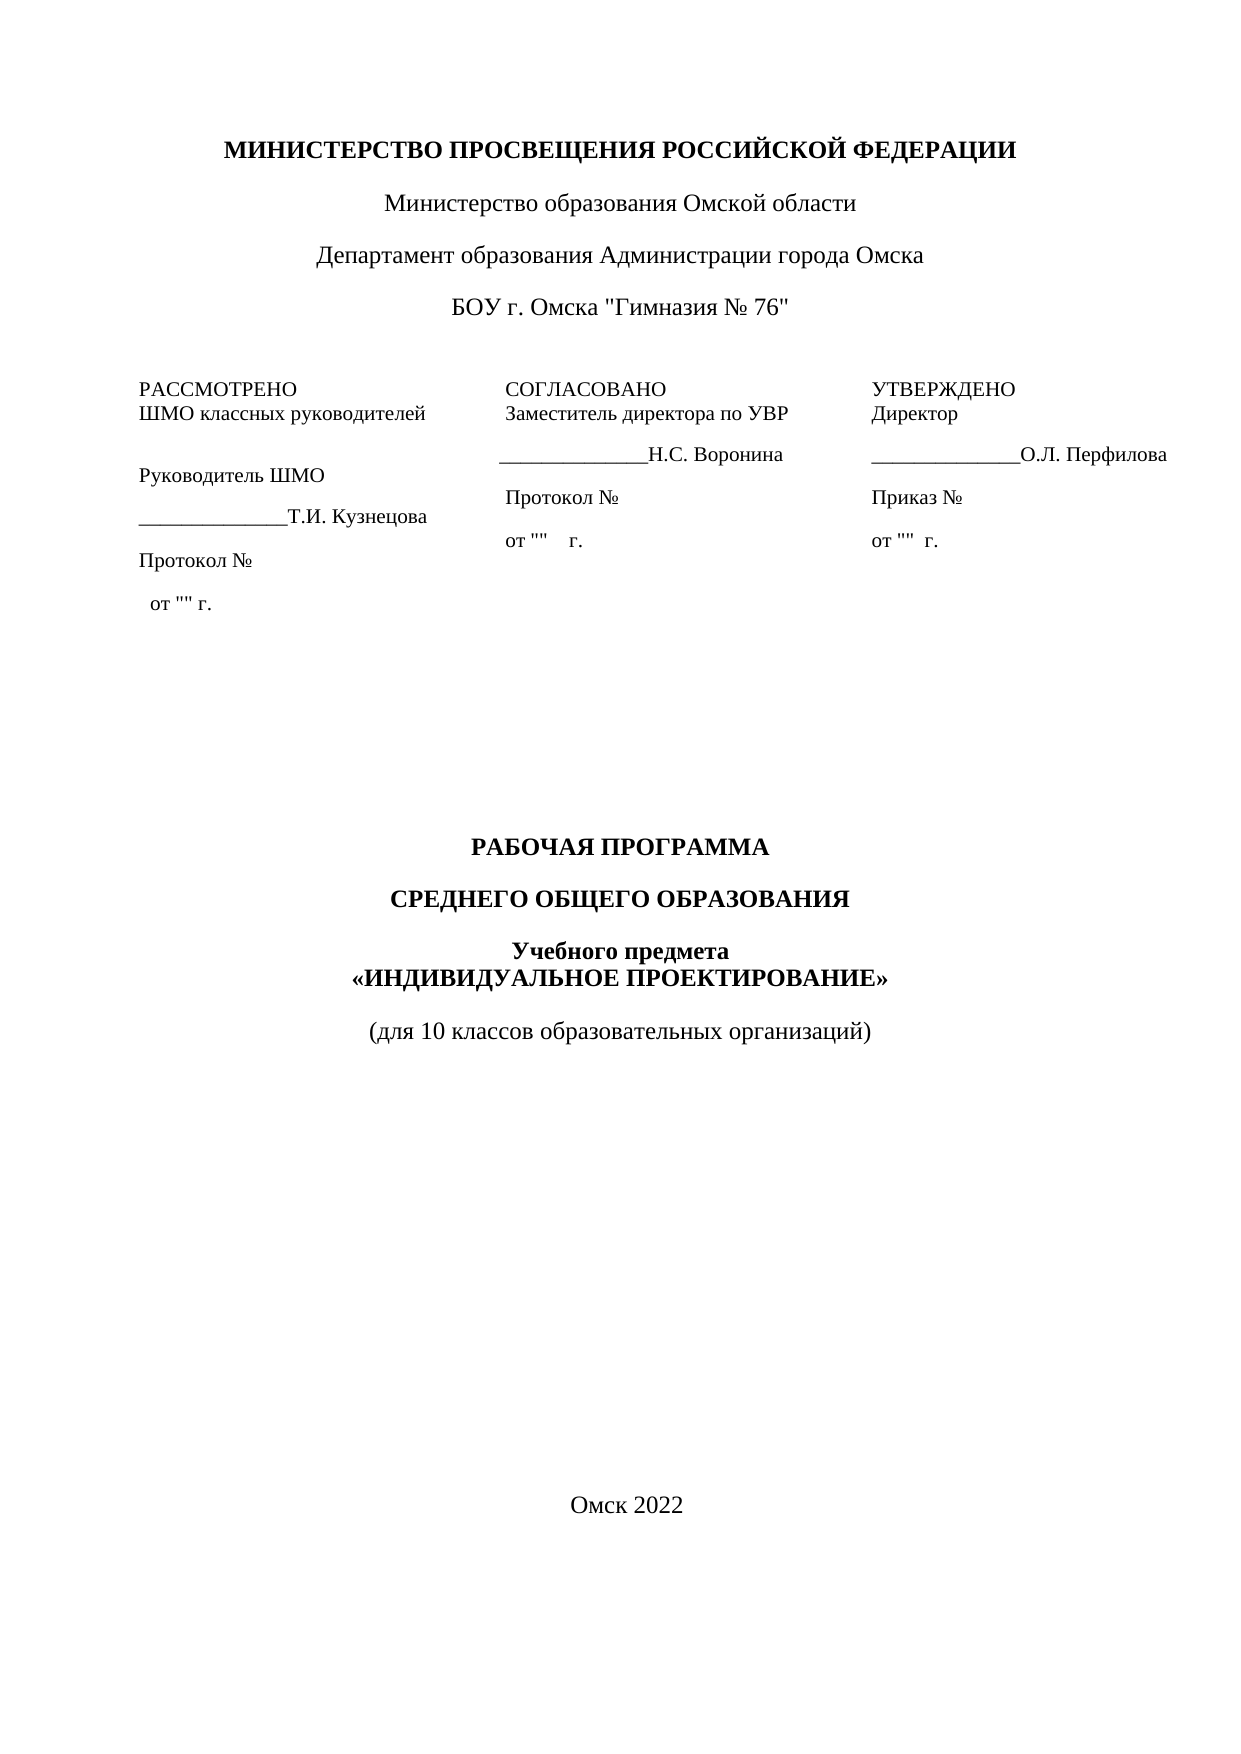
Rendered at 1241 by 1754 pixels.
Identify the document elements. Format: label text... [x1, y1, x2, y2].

table_header РАССМОТРЕНО [139, 374, 489, 402]
text РАБОЧАЯ ПРОГРАММА [150, 833, 1090, 861]
text МИНИСТЕРСТВО ПРОСВЕЩЕНИЯ РОССИЙСКОЙ ФЕДЕРАЦИИ [150, 137, 1090, 164]
text Учебного предмета [150, 938, 1090, 965]
text СРЕДНЕГО ОБЩЕГО ОБРАЗОВАНИЯ [150, 886, 1090, 913]
text БОУ г. Омска "Гимназия № 76" [150, 294, 1090, 321]
table_header Руководитель ШМО [139, 437, 460, 497]
text Департамент образования Администрации города Омска [150, 242, 1090, 269]
text Омск 2022 [150, 1492, 683, 1519]
text «ИНДИВИДУАЛЬНОЕ ПРОЕКТИРОВАНИЕ» [150, 965, 1090, 992]
table_cell Приказ № [822, 485, 1168, 529]
table_cell Заместитель директора по УВР [489, 402, 828, 431]
table_cell Протокол № [139, 529, 460, 579]
text от "" г. [150, 592, 1090, 615]
table_cell от "" г. [822, 529, 1168, 579]
table_cell Директор [829, 402, 1091, 431]
table_cell от "" г. [460, 529, 822, 579]
table_header ______________Н.С. Воронина [460, 437, 822, 485]
table_cell ______________Т.И. Кузнецова [139, 498, 460, 529]
table_cell ШМО классных руководителей [139, 402, 489, 431]
table_header ______________О.Л. Перфилова [822, 437, 1168, 485]
table_cell Протокол № [460, 485, 822, 529]
text (для 10 классов образовательных организаций) [150, 1017, 1090, 1045]
table_header УТВЕРЖДЕНО [829, 374, 1091, 402]
text Министерство образования Омской области [150, 189, 1090, 217]
table_header СОГЛАСОВАНО [489, 374, 828, 402]
